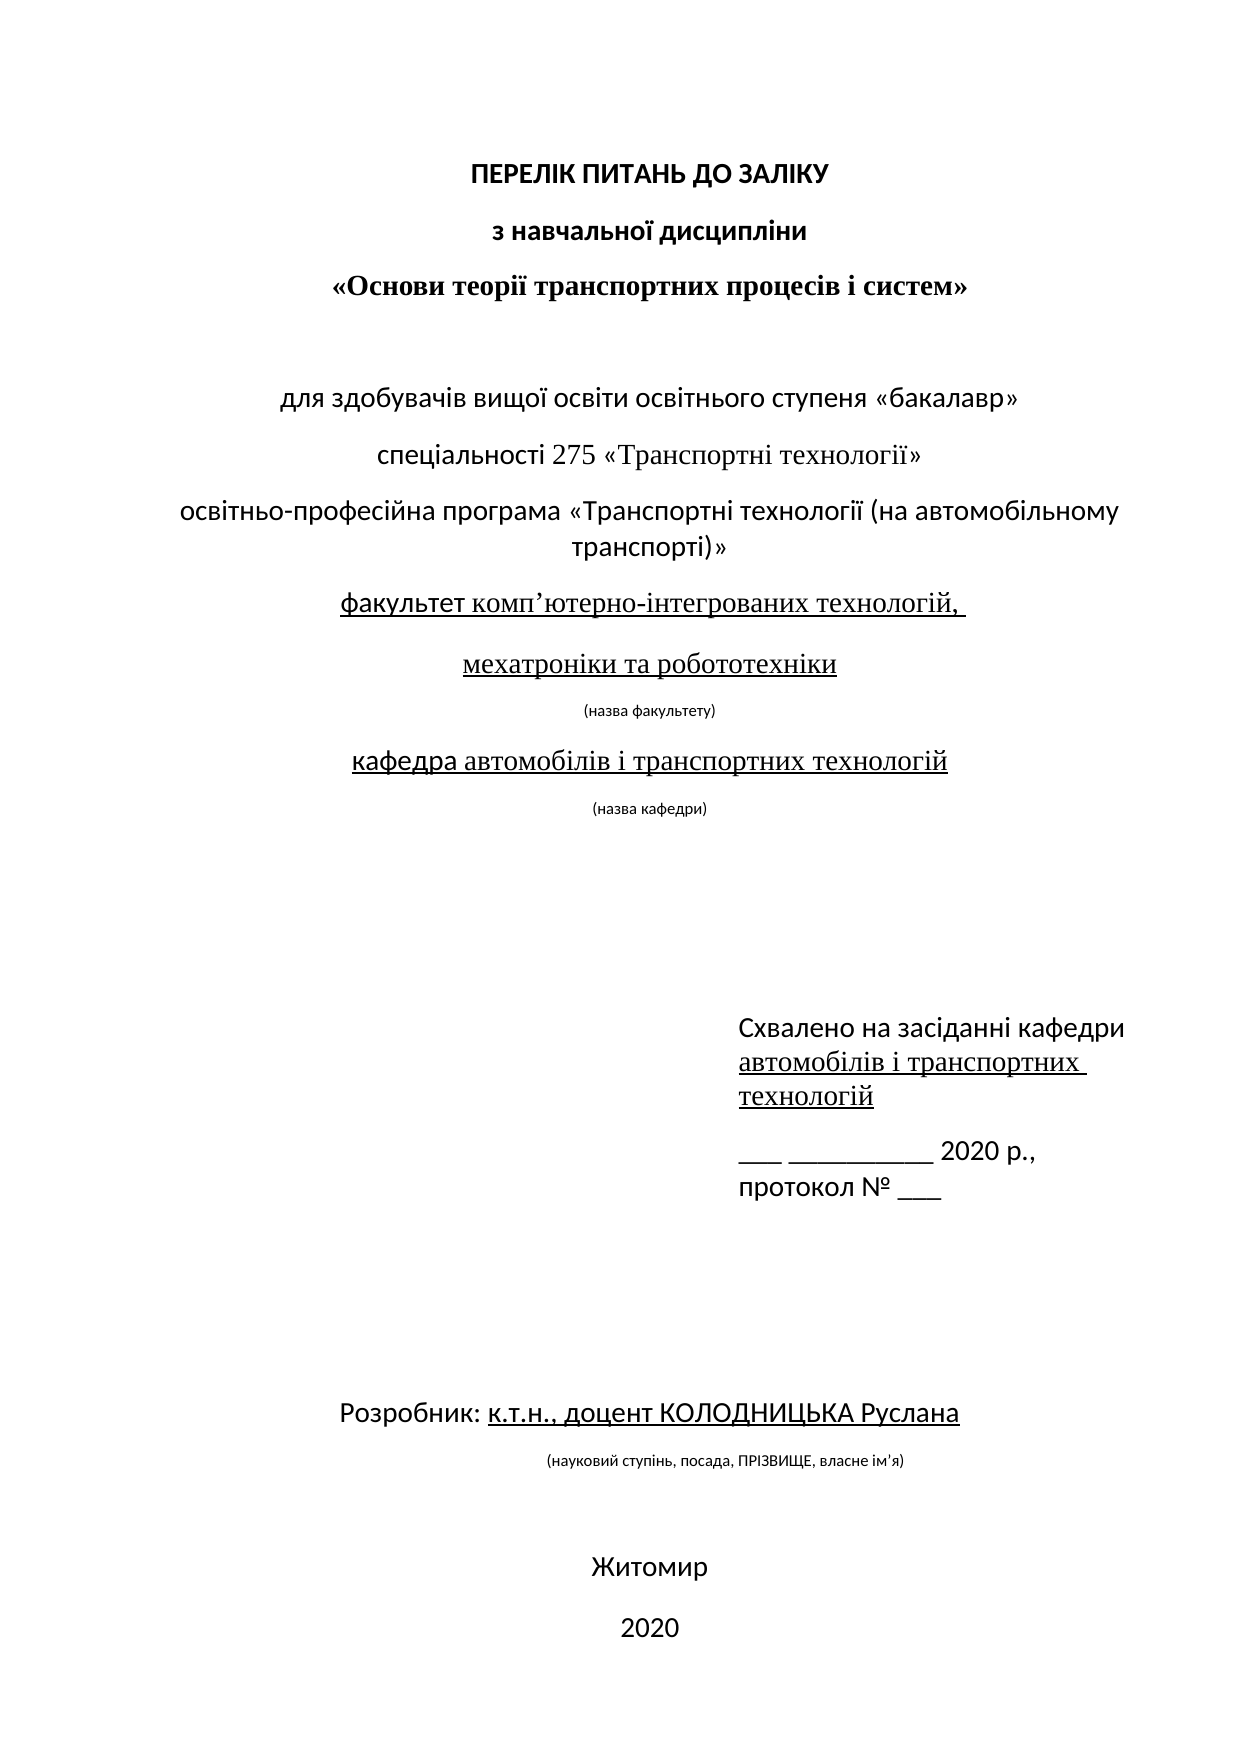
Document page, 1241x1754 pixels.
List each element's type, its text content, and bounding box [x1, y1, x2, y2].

text Житомир [148, 1548, 1152, 1583]
text для здобувачів вищої освіти освітнього ступеня «бакалавр» [148, 379, 1152, 415]
text «Основи теорії транспортних процесів і систем» [148, 268, 1152, 302]
text мехатроніки та робототехніки [148, 646, 1152, 680]
text з навчальної дисципліни [148, 212, 1152, 248]
text (назва факультету) [148, 701, 1152, 721]
text освітньо-професійна програма «Транспортні технології (на автомобільному транспорті)» [148, 492, 1152, 563]
text (науковий ступінь, посада, ПРІЗВИЩЕ, власне ім’я) [546, 1450, 1166, 1470]
text факультет комп’ютерно-інтегрованих технологій, [148, 584, 1152, 620]
text ___ __________ 2020 р., протокол № ___ [738, 1132, 1152, 1203]
text 2020 [148, 1609, 1152, 1645]
text (назва кафедри) [148, 798, 1152, 818]
text кафедра автомобілів і транспортних технологій [148, 742, 1152, 777]
text Розробник: к.т.н., доцент КОЛОДНИЦЬКА Руслана [148, 1394, 1152, 1429]
text Схвалено на засіданні кафедри автомобілів і транспортних технологій [738, 1009, 1152, 1111]
text ПЕРЕЛІК ПИТАНЬ ДО ЗАЛІКУ [148, 156, 1152, 191]
text спеціальності 275 «Транспортні технології» [148, 436, 1152, 471]
